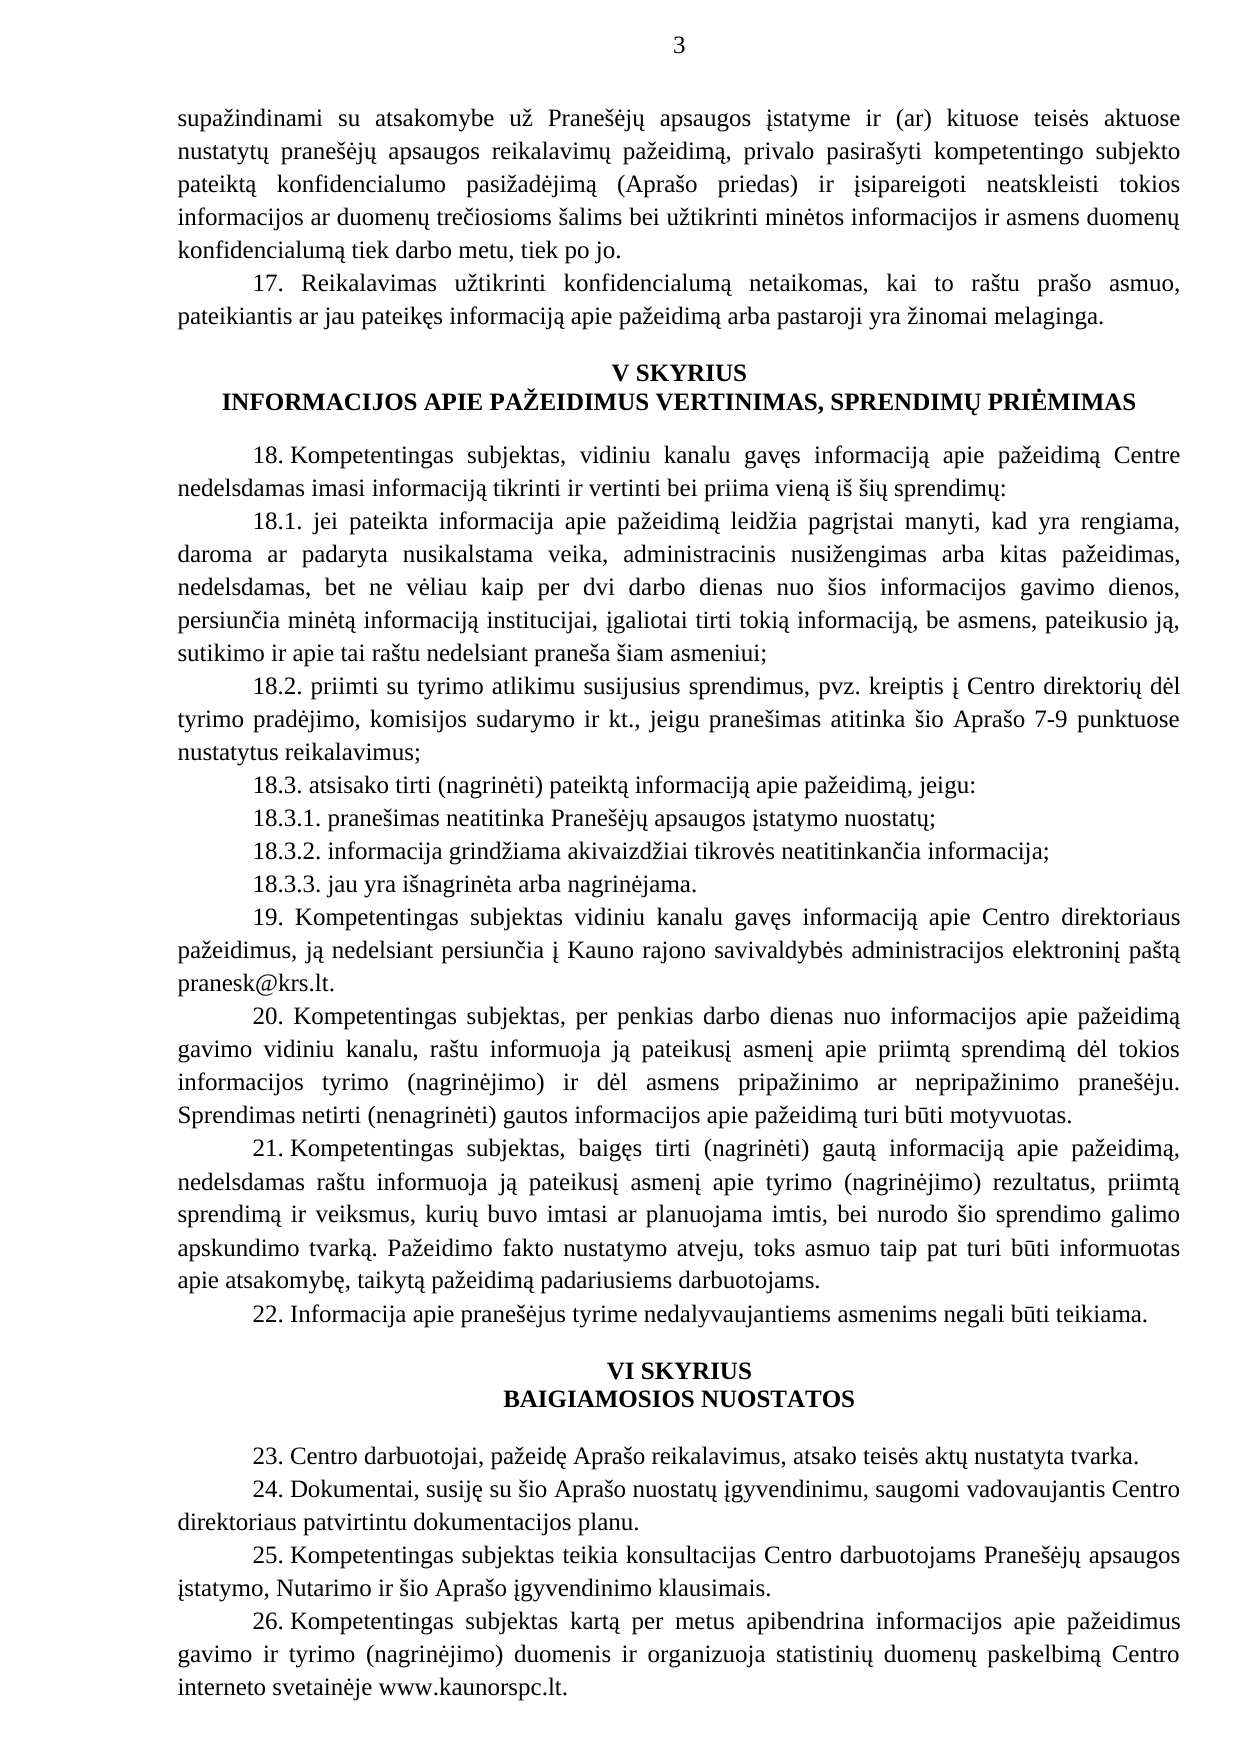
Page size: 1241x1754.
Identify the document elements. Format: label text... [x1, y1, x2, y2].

text 18. Kompetentingas subjektas, vidiniu kanalu gavęs informaciją apie pažeidimą Centre nedelsdamas imasi informaciją tikrinti ir vertinti bei priima vieną iš šių sprendimų: [177, 440, 1181, 502]
text 18.2. priimti su tyrimo atlikimu susijusius sprendimus, pvz. kreiptis į Centro direktorių dėl tyrimo pradėjimo, komisijos sudarymo ir kt., jeigu pranešimas atitinka šio Aprašo 7-9 punktuose nustatytus reikalavimus; [177, 671, 1181, 766]
text 17. Reikalavimas užtikrinti konfidencialumą netaikomas, kai to raštu prašo asmuo, pateikiantis ar jau pateikęs informaciją apie pažeidimą arba pastaroji yra žinomai melaginga. [177, 268, 1181, 330]
text 25. Kompetentingas subjektas teikia konsultacijas Centro darbuotojams Pranešėjų apsaugos įstatymo, Nutarimo ir šio Aprašo įgyvendinimo klausimais. [177, 1540, 1181, 1602]
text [177, 103, 1181, 264]
text VI SKYRIUS [177, 1356, 1181, 1384]
text 21. Kompetentingas subjektas, baigęs tirti (nagrinėti) gautą informaciją apie pažeidimą, nedelsdamas raštu informuoja ją pateikusį asmenį apie tyrimo (nagrinėjimo) rezultatus, priimtą sprendimą ir veiksmus, kurių buvo imtasi ar planuojama imtis, bei nurodo šio sprendimo galimo apskundimo tvarką. Pažeidimo fakto nustatymo atveju, toks asmuo taip pat turi būti informuotas apie atsakomybę, taikytą pažeidimą padariusiems darbuotojams. [177, 1133, 1181, 1294]
text 18.3.2. informacija grindžiama akivaizdžiai tikrovės neatitinkančia informacija; [177, 836, 1181, 865]
text 26. Kompetentingas subjektas kartą per metus apibendrina informacijos apie pažeidimus gavimo ir tyrimo (nagrinėjimo) duomenis ir organizuoja statistinių duomenų paskelbimą Centro interneto svetainėje www.kaunorspc.lt. [177, 1606, 1181, 1701]
text 20. Kompetentingas subjektas, per penkias darbo dienas nuo informacijos apie pažeidimą gavimo vidiniu kanalu, raštu informuoja ją pateikusį asmenį apie priimtą sprendimą dėl tokios informacijos tyrimo (nagrinėjimo) ir dėl asmens pripažinimo ar nepripažinimo pranešėju. Sprendimas netirti (nenagrinėti) gautos informacijos apie pažeidimą turi būti motyvuotas. [177, 1001, 1181, 1129]
text 18.3.3. jau yra išnagrinėta arba nagrinėjama. [177, 869, 1181, 898]
text 18.1. jei pateikta informacija apie pažeidimą leidžia pagrįstai manyti, kad yra rengiama, daroma ar padaryta nusikalstama veika, administracinis nusižengimas arba kitas pažeidimas, nedelsdamas, bet ne vėliau kaip per dvi darbo dienas nuo šios informacijos gavimo dienos, persiunčia minėtą informaciją institucijai, įgaliotai tirti tokią informaciją, be asmens, pateikusio ją, sutikimo ir apie tai raštu nedelsiant praneša šiam asmeniui; [177, 506, 1181, 667]
text 22. Informacija apie pranešėjus tyrime nedalyvaujantiems asmenims negali būti teikiama. [177, 1299, 1181, 1327]
text V SKYRIUS [177, 358, 1181, 387]
text 23. Centro darbuotojai, pažeidę Aprašo reikalavimus, atsako teisės aktų nustatyta tvarka. [177, 1441, 1181, 1469]
text 24. Dokumentai, susiję su šio Aprašo nuostatų įgyvendinimu, saugomi vadovaujantis Centro direktoriaus patvirtintu dokumentacijos planu. [177, 1474, 1181, 1536]
text 18.3.1. pranešimas neatitinka Pranešėjų apsaugos įstatymo nuostatų; [177, 803, 1181, 832]
text BAIGIAMOSIOS NUOSTATOS [177, 1384, 1181, 1413]
text INFORMACIJOS APIE PAŽEIDIMUS VERTINIMAS, SPRENDIMŲ PRIĖMIMAS [177, 387, 1181, 416]
text 19. Kompetentingas subjektas vidiniu kanalu gavęs informaciją apie Centro direktoriaus pažeidimus, ją nedelsiant persiunčia į Kauno rajono savivaldybės administracijos elektroninį paštą pranesk@krs.lt. [177, 902, 1181, 997]
text 18.3. atsisako tirti (nagrinėti) pateiktą informaciją apie pažeidimą, jeigu: [177, 770, 1181, 799]
